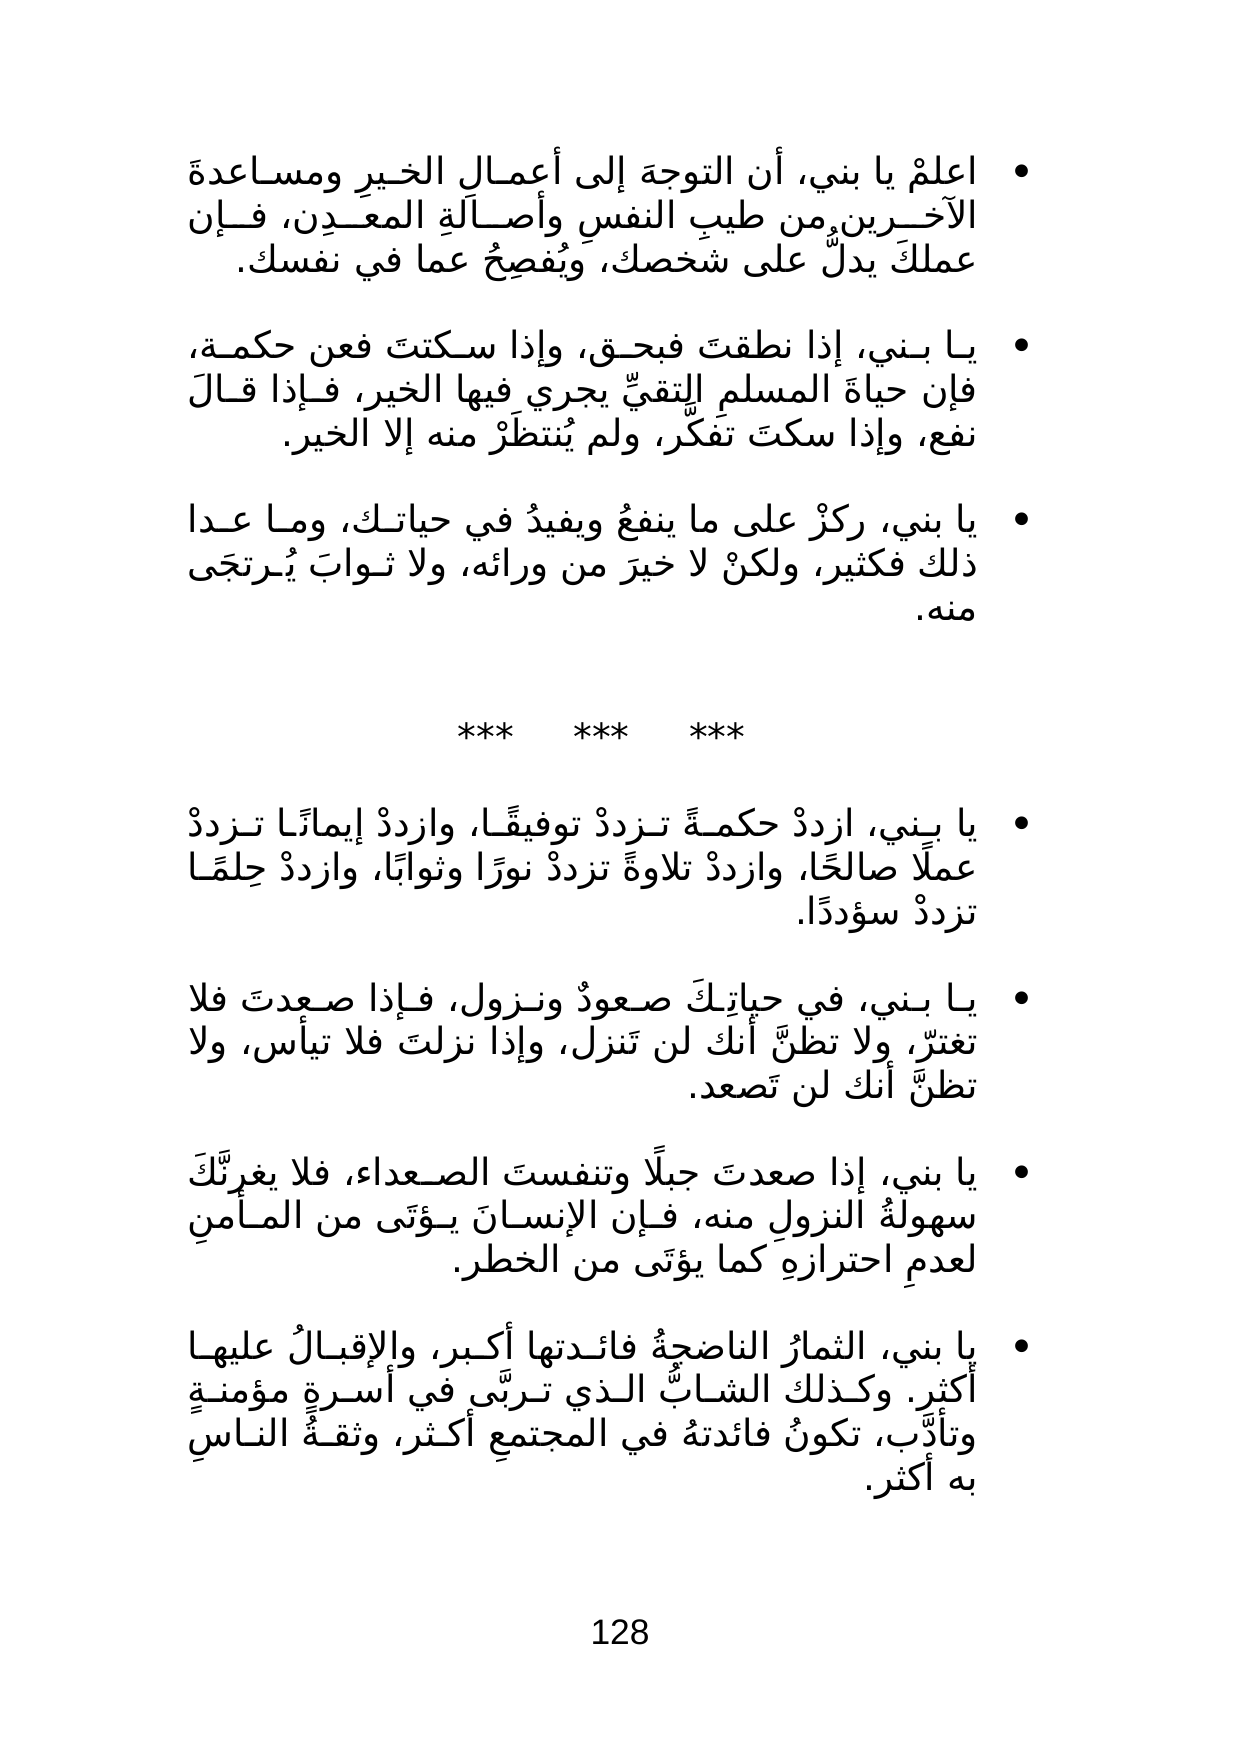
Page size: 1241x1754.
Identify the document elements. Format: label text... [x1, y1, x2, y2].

list يا بني، الثمارُ الناضجةُ فائدتها أكبر، والإقبالُ عليها أكثر. وكذلك الشابُّ الذي تربَّى في أسرةٍ مؤمنةٍ وتأدَّب، تكونُ فائدتهُ في المجتمعِ أكثر، وثقةُ الناسِ به أكثر. [187, 1324, 1015, 1499]
list اعلمْ يا بني، أن التوجهَ إلى أعمالِ الخيرِ ومساعدةَ الآخرين من طيبِ النفسِ وأصالةِ المعدِن، فإن عملكَ يدلُّ على شخصك، ويُفصِحُ عما في نفسك. [187, 150, 1015, 281]
list يا بني، ازددْ حكمةً تزددْ توفيقًا، وازددْ إيمانًا تزددْ عملًا صالحًا، وازددْ تلاوةً تزددْ نورًا وثوابًا، وازددْ حِلمًا تزددْ سؤددًا. [187, 802, 1015, 933]
list يا بني، ركزْ على ما ينفعُ ويفيدُ في حياتك، وما عدا ذلك فكثير، ولكنْ لا خيرَ من ورائه، ولا ثوابَ يُرتجَى منه. [187, 498, 1015, 629]
text *** *** *** [187, 715, 1015, 759]
list يا بني، في حياتِكَ صعودٌ ونزول، فإذا صعدتَ فلا تغترّ، ولا تظنَّ أنك لن تَنزل، وإذا نزلتَ فلا تيأس، ولا تظنَّ أنك لن تَصعد. [187, 976, 1015, 1107]
list يا بني، إذا نطقتَ فبحق، وإذا سكتتَ فعن حكمة، فإن حياةَ المسلمِ التقيِّ يجري فيها الخير، فإذا قالَ نفع، وإذا سكتَ تفكَّر، ولم يُنتظَرْ منه إلا الخير. [187, 324, 1015, 455]
list يا بني، إذا صعدتَ جبلًا وتنفستَ الصعداء، فلا يغرنَّكَ سهولةُ النزولِ منه، فإن الإنسانَ يؤتَى من المأمنِ لعدمِ احترازهِ كما يؤتَى من الخطر. [187, 1150, 1015, 1281]
